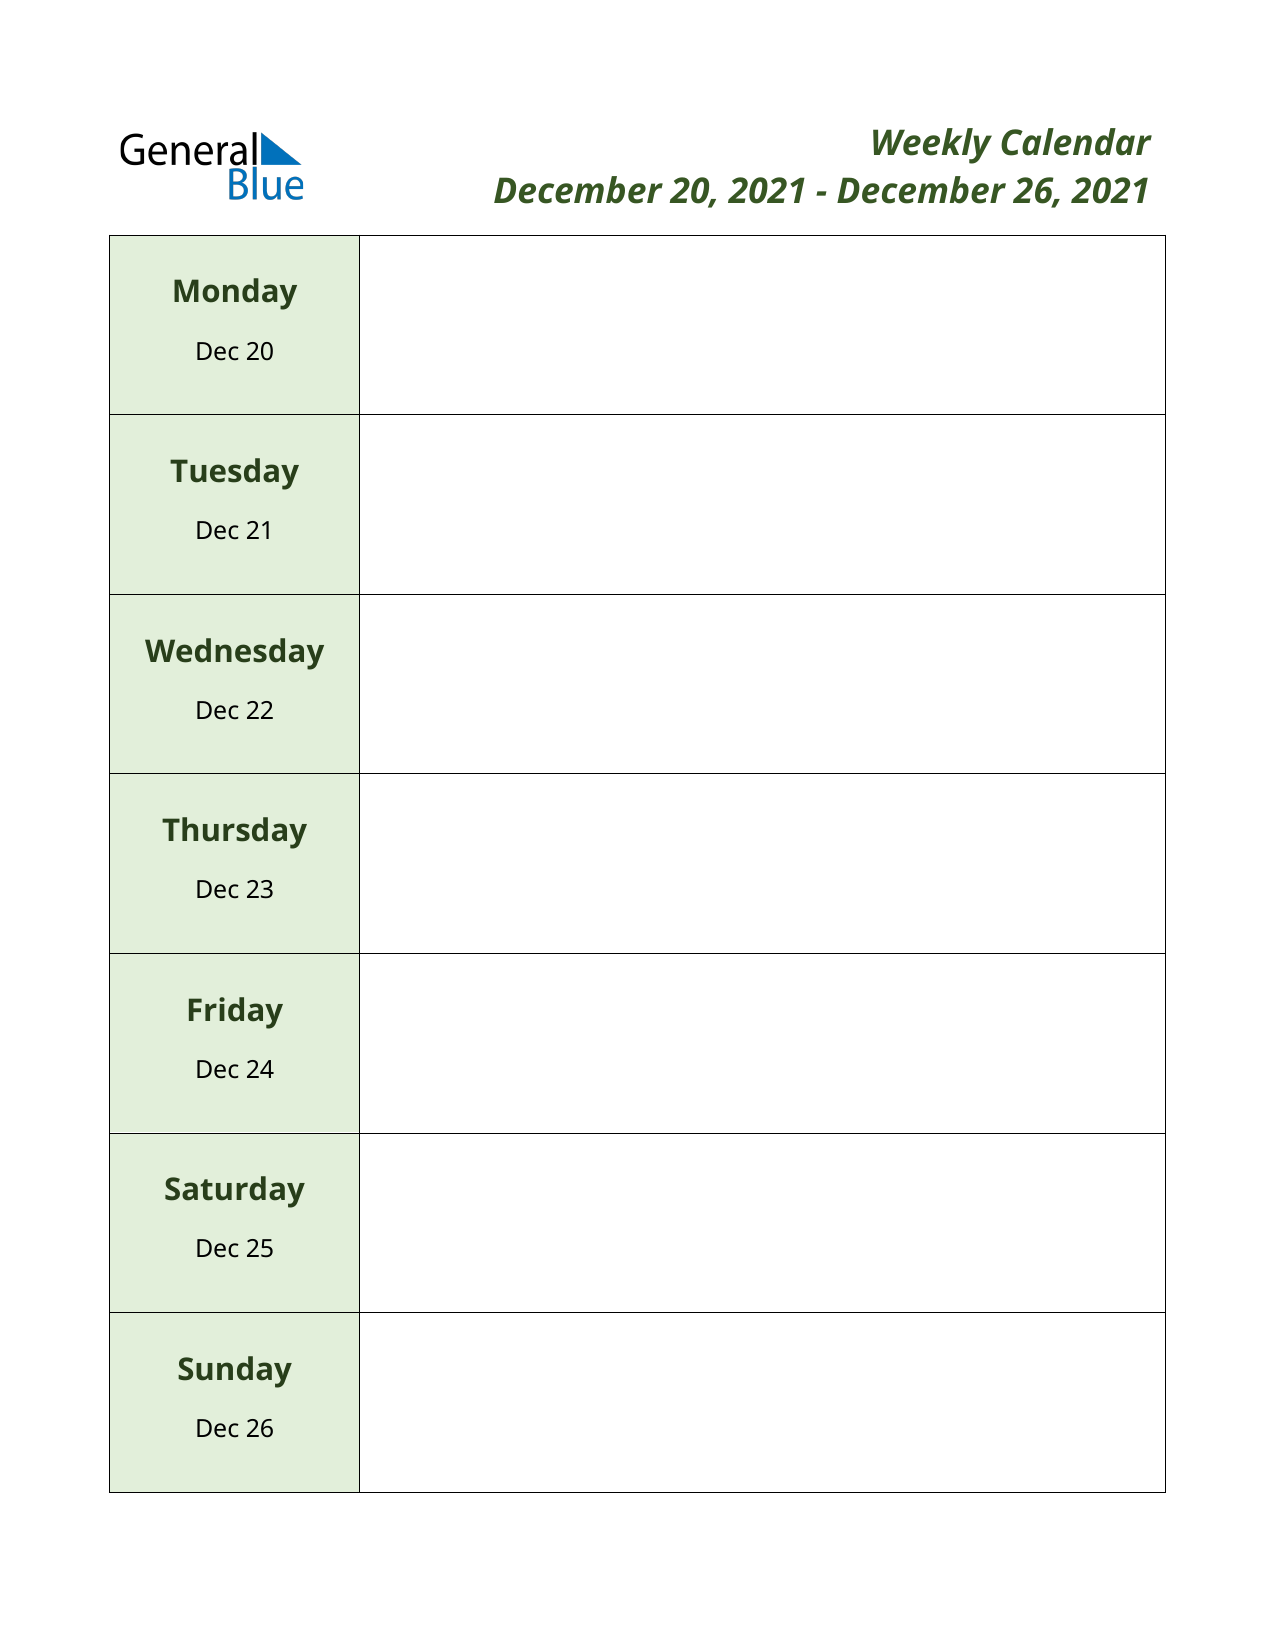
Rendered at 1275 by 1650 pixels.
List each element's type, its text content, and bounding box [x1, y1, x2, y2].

picture [120, 132, 304, 200]
table_cell [360, 954, 1165, 1132]
table_cell [360, 415, 1165, 594]
table_header Weekly Calendar December 20, 2021 - December 26, 2021 [360, 98, 1166, 234]
table_cell [360, 774, 1165, 953]
table_cell Saturday Dec 25 [110, 1134, 359, 1312]
table_cell [360, 236, 1165, 414]
table_cell Thursday Dec 23 [110, 774, 359, 953]
table_cell [360, 595, 1165, 773]
table_cell Friday Dec 24 [110, 954, 359, 1132]
table_cell Wednesday Dec 22 [110, 595, 359, 773]
table_cell [360, 1134, 1165, 1312]
table_cell [360, 1313, 1165, 1492]
table_cell Tuesday Dec 21 [110, 415, 359, 594]
table_cell Sunday Dec 26 [110, 1313, 359, 1492]
table_header [109, 98, 359, 234]
table_cell Monday Dec 20 [110, 236, 359, 414]
